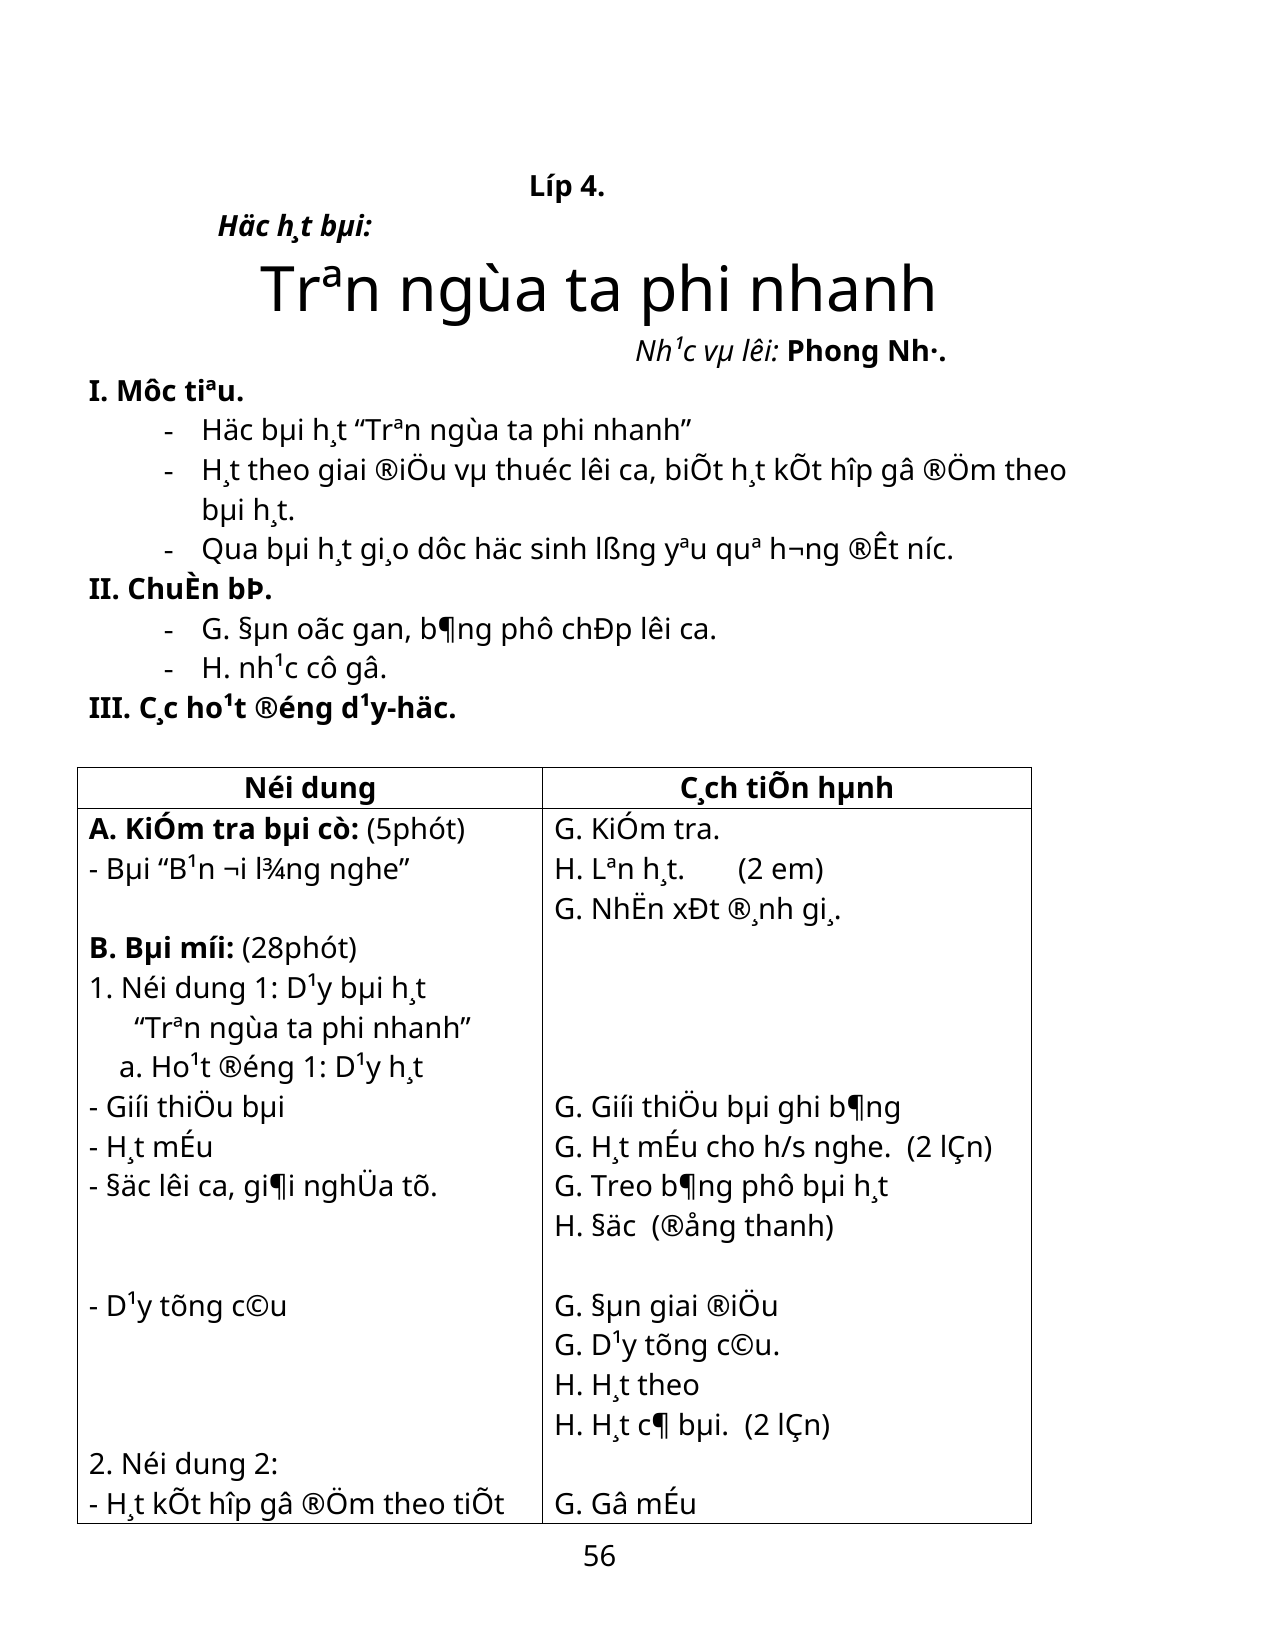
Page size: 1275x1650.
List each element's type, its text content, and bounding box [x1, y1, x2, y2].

text II. ChuÈn bÞ. [89, 568, 1110, 608]
text Líp 4. [89, 166, 1110, 205]
list G. §µn oãc gan, b¶ng phô chÐp lêi ca. [164, 608, 1110, 648]
list H¸t theo giai ®iÖu vµ thuéc lêi ca, biÕt h¸t kÕt hîp gâ ®Öm theo bµi h¸t. [164, 449, 1110, 529]
text Trªn ngùa ta phi nhanh [89, 245, 1110, 330]
table_header Néi dung [78, 768, 542, 807]
text III. C¸c ho¹t ®éng d¹y-häc. [89, 687, 1110, 727]
list Häc bµi h¸t “Trªn ngùa ta phi nhanh” [164, 409, 1110, 449]
text Nh¹c vµ lêi: ·. [89, 330, 1110, 370]
list H. nh¹c cô gâ. [164, 648, 1110, 687]
list Qua bµi h¸t gi¸o dôc häc sinh lßng yªu quª h­¬ng ®Êt n­íc. [164, 529, 1110, 568]
table_header C¸ch tiÕn hµnh [543, 768, 1031, 807]
text I. Môc tiªu. [89, 370, 1110, 409]
text Häc h¸t bµi: [89, 205, 1110, 245]
